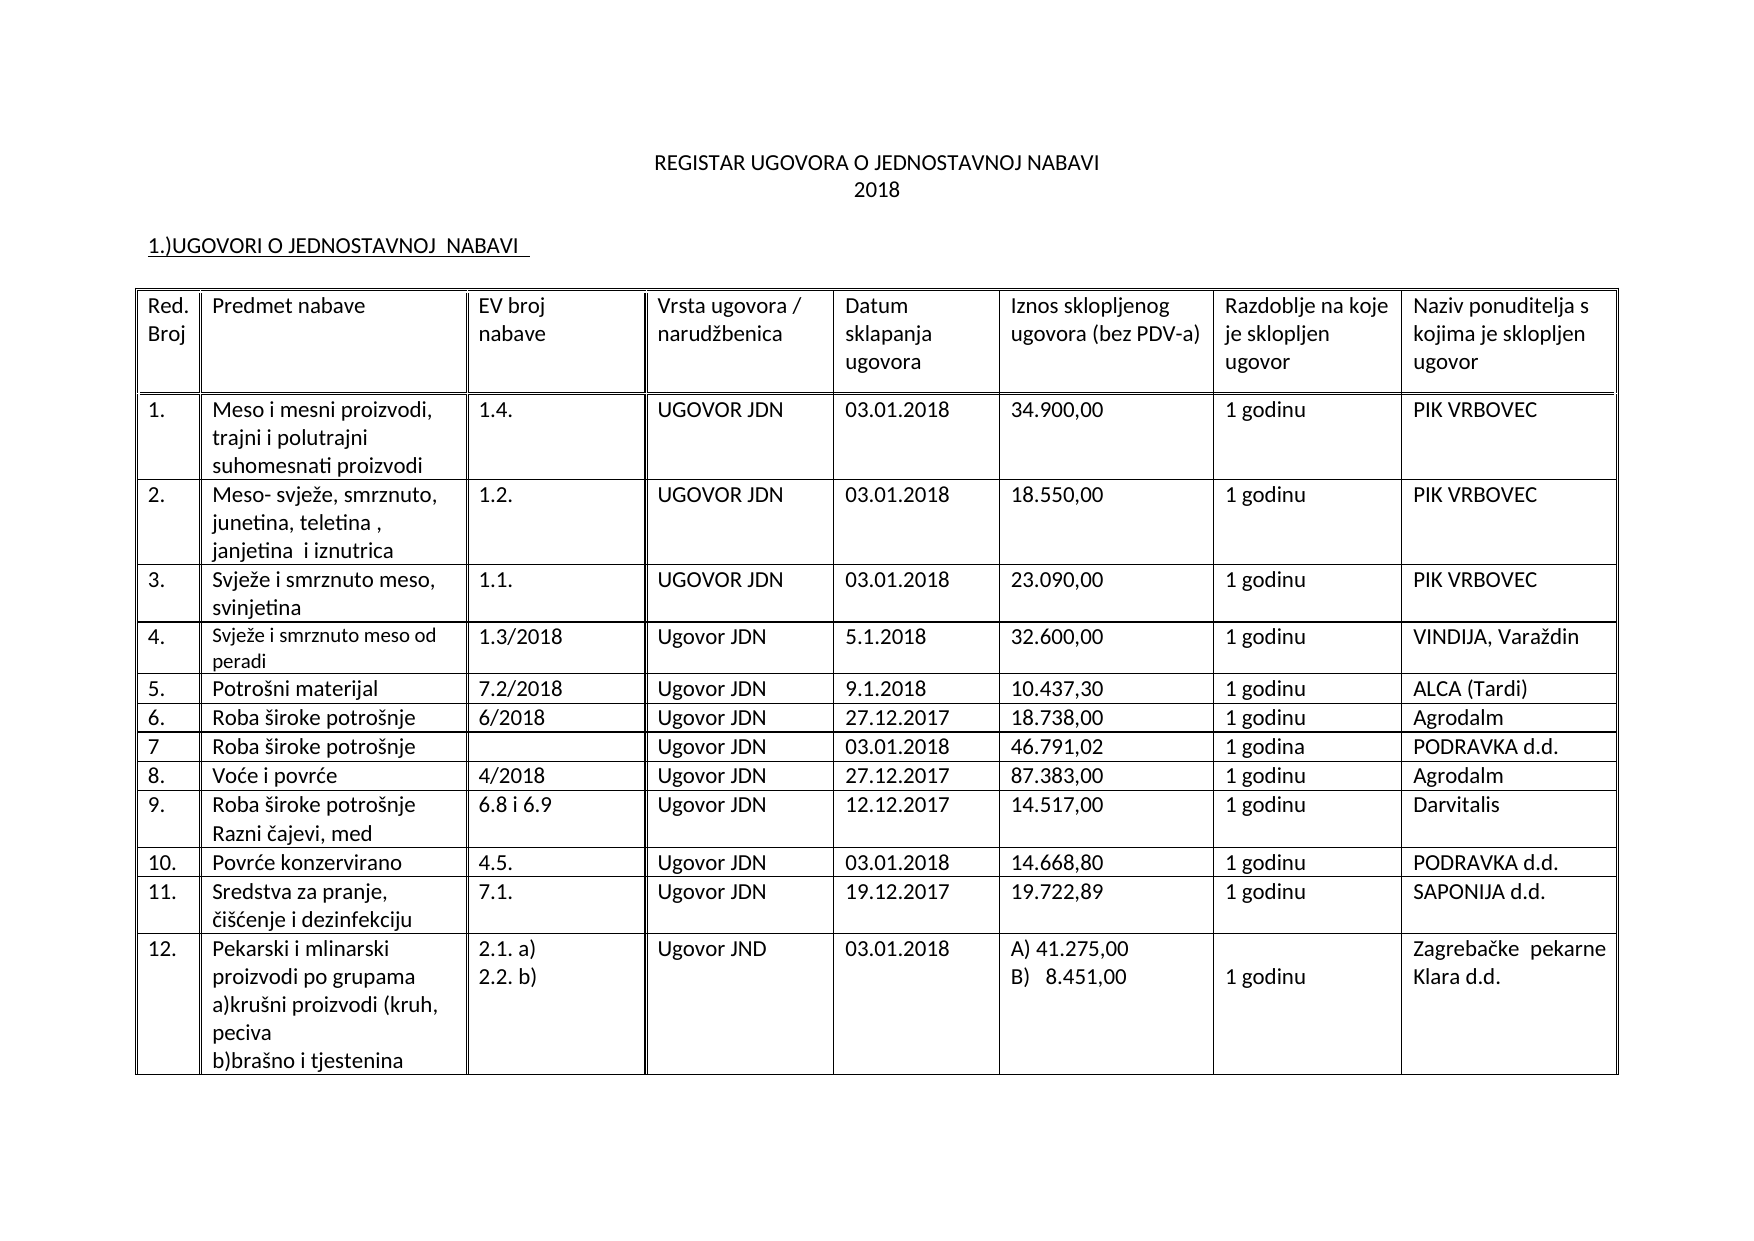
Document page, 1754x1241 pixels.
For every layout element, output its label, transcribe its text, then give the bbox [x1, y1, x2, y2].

table_cell Povrće konzervirano [202, 848, 466, 876]
table_cell A) 41.275,00 B) 8.451,00 [1000, 934, 1213, 1074]
table_cell Pekarski i mlinarski proizvodi po grupama a)krušni proizvodi (kruh, peciva b)brašno i tjestenina [202, 934, 466, 1074]
table_cell UGOVOR JDN [648, 395, 833, 479]
table_cell 1 godinu [1214, 623, 1401, 673]
table_cell 9. [138, 791, 199, 847]
table_cell 1.2. [469, 480, 644, 564]
table_cell 10.437,30 [1000, 674, 1213, 702]
table_cell 1 godinu [1214, 674, 1401, 702]
text 2018 [148, 176, 1606, 204]
table_cell PODRAVKA d.d. [1402, 733, 1616, 761]
table_header Predmet nabave [201, 291, 467, 392]
table_cell 12.12.2017 [834, 791, 999, 847]
table_cell Ugovor JDN [648, 704, 833, 731]
table_cell Darvitalis [1402, 791, 1616, 847]
table_cell 1 godina [1214, 733, 1401, 761]
table_cell 1.1. [469, 565, 644, 621]
table_cell Ugovor JDN [648, 623, 833, 673]
table_cell 6.8 i 6.9 [469, 791, 644, 847]
table_cell ALCA (Tardi) [1402, 674, 1616, 702]
table_cell 03.01.2018 [834, 733, 999, 761]
table_cell Meso- svježe, smrznuto, junetina, teletina , janjetina i iznutrica [202, 480, 466, 564]
table_cell 1.4. [469, 395, 644, 479]
table_cell PODRAVKA d.d. [1402, 848, 1616, 876]
table_cell 1 godinu [1214, 934, 1401, 1074]
table_cell 03.01.2018 [834, 480, 999, 564]
table_cell Zagrebačke pekarne Klara d.d. [1402, 934, 1616, 1074]
table_cell 7.1. [469, 877, 644, 933]
table_header Iznos sklopljenog ugovora (bez PDV-a) [1000, 291, 1213, 392]
table_cell 1 godinu [1214, 848, 1401, 876]
table_cell 03.01.2018 [834, 395, 999, 479]
table_cell UGOVOR JDN [648, 565, 833, 621]
table_cell Roba široke potrošnje [202, 733, 466, 761]
table_cell 18.550,00 [1000, 480, 1213, 564]
table_cell 27.12.2017 [834, 762, 999, 789]
table_cell 9.1.2018 [834, 674, 999, 702]
table_cell Ugovor JDN [648, 791, 833, 847]
table_cell 7 [138, 733, 199, 761]
table_cell 1 godinu [1214, 791, 1401, 847]
table_cell 1 godinu [1214, 565, 1401, 621]
table_cell Voće i povrće [202, 762, 466, 789]
table_cell Ugovor JDN [648, 848, 833, 876]
table_cell 1 godinu [1214, 395, 1401, 479]
table_cell 32.600,00 [1000, 623, 1213, 673]
table_cell 6/2018 [469, 704, 644, 731]
table_cell 1.3/2018 [469, 623, 644, 673]
table_cell Potrošni materijal [202, 674, 466, 702]
table_cell 8. [138, 762, 199, 789]
table_cell 10. [138, 848, 199, 876]
table_cell Ugovor JDN [648, 762, 833, 789]
table_cell 1 godinu [1214, 877, 1401, 933]
table_cell 11. [138, 877, 199, 933]
table_cell 19.722,89 [1000, 877, 1213, 933]
table_cell 7.2/2018 [469, 674, 644, 702]
table_header EV broj nabave [467, 291, 646, 392]
table_cell 34.900,00 [1000, 395, 1213, 479]
text REGISTAR UGOVORA O JEDNOSTAVNOJ NABAVI [148, 148, 1606, 176]
table_cell 2.1. a) 2.2. b) [469, 934, 644, 1074]
table_cell VINDIJA, Varaždin [1402, 623, 1616, 673]
table_cell 6. [138, 704, 199, 731]
table_cell 87.383,00 [1000, 762, 1213, 789]
table_cell Agrodalm [1402, 704, 1616, 731]
table_cell Ugovor JDN [648, 877, 833, 933]
table_cell UGOVOR JDN [648, 480, 833, 564]
table_cell 14.668,80 [1000, 848, 1213, 876]
table_cell Agrodalm [1402, 762, 1616, 789]
table_cell 1 godinu [1214, 480, 1401, 564]
table_cell Ugovor JDN [648, 674, 833, 702]
table_cell Ugovor JDN [648, 733, 833, 761]
table_header Red. Broj [138, 289, 201, 392]
table_cell Roba široke potrošnje Razni čajevi, med [202, 791, 466, 847]
table_cell 5.1.2018 [834, 623, 999, 673]
table_cell 1. [136, 392, 201, 479]
table_cell 1 godinu [1214, 762, 1401, 789]
table_cell PIK VRBOVEC [1402, 392, 1618, 479]
table_cell SAPONIJA d.d. [1402, 877, 1616, 933]
table_cell Ugovor JND [648, 934, 833, 1074]
table_cell 1 godinu [1214, 704, 1401, 731]
table_cell 46.791,02 [1000, 733, 1213, 761]
table_header Vrsta ugovora / narudžbenica [646, 291, 833, 392]
table_cell 14.517,00 [1000, 791, 1213, 847]
table_cell [469, 733, 644, 761]
table_cell 3. [138, 565, 199, 621]
table_header Datum sklapanja ugovora [834, 291, 999, 392]
table_cell PIK VRBOVEC [1402, 565, 1616, 621]
table_cell 03.01.2018 [834, 848, 999, 876]
table_cell Meso i mesni proizvodi, trajni i polutrajni suhomesnati proizvodi [202, 395, 466, 479]
table_cell 03.01.2018 [834, 934, 999, 1074]
table_cell 4/2018 [469, 762, 644, 789]
table_cell PIK VRBOVEC [1402, 480, 1616, 564]
text 1.)UGOVORI O JEDNOSTAVNOJ NABAVI [148, 232, 1606, 260]
table_header Razdoblje na koje je sklopljen ugovor [1214, 291, 1401, 392]
table_cell 18.738,00 [1000, 704, 1213, 731]
table_cell 03.01.2018 [834, 565, 999, 621]
table_header Naziv ponuditelja s kojima je sklopljen ugovor [1402, 291, 1616, 392]
table_cell 5. [138, 674, 199, 702]
table_cell 4. [138, 623, 199, 673]
table_cell Sredstva za pranje, čišćenje i dezinfekciju [202, 877, 466, 933]
table_cell 4.5. [469, 848, 644, 876]
table_cell Svježe i smrznuto meso, svinjetina [202, 565, 466, 621]
table_cell 19.12.2017 [834, 877, 999, 933]
table_cell Svježe i smrznuto meso od peradi [202, 623, 466, 673]
table_cell 23.090,00 [1000, 565, 1213, 621]
table_cell 12. [138, 934, 199, 1074]
table_cell 27.12.2017 [834, 704, 999, 731]
table_cell 2. [138, 480, 199, 564]
table_cell Roba široke potrošnje [202, 704, 466, 731]
